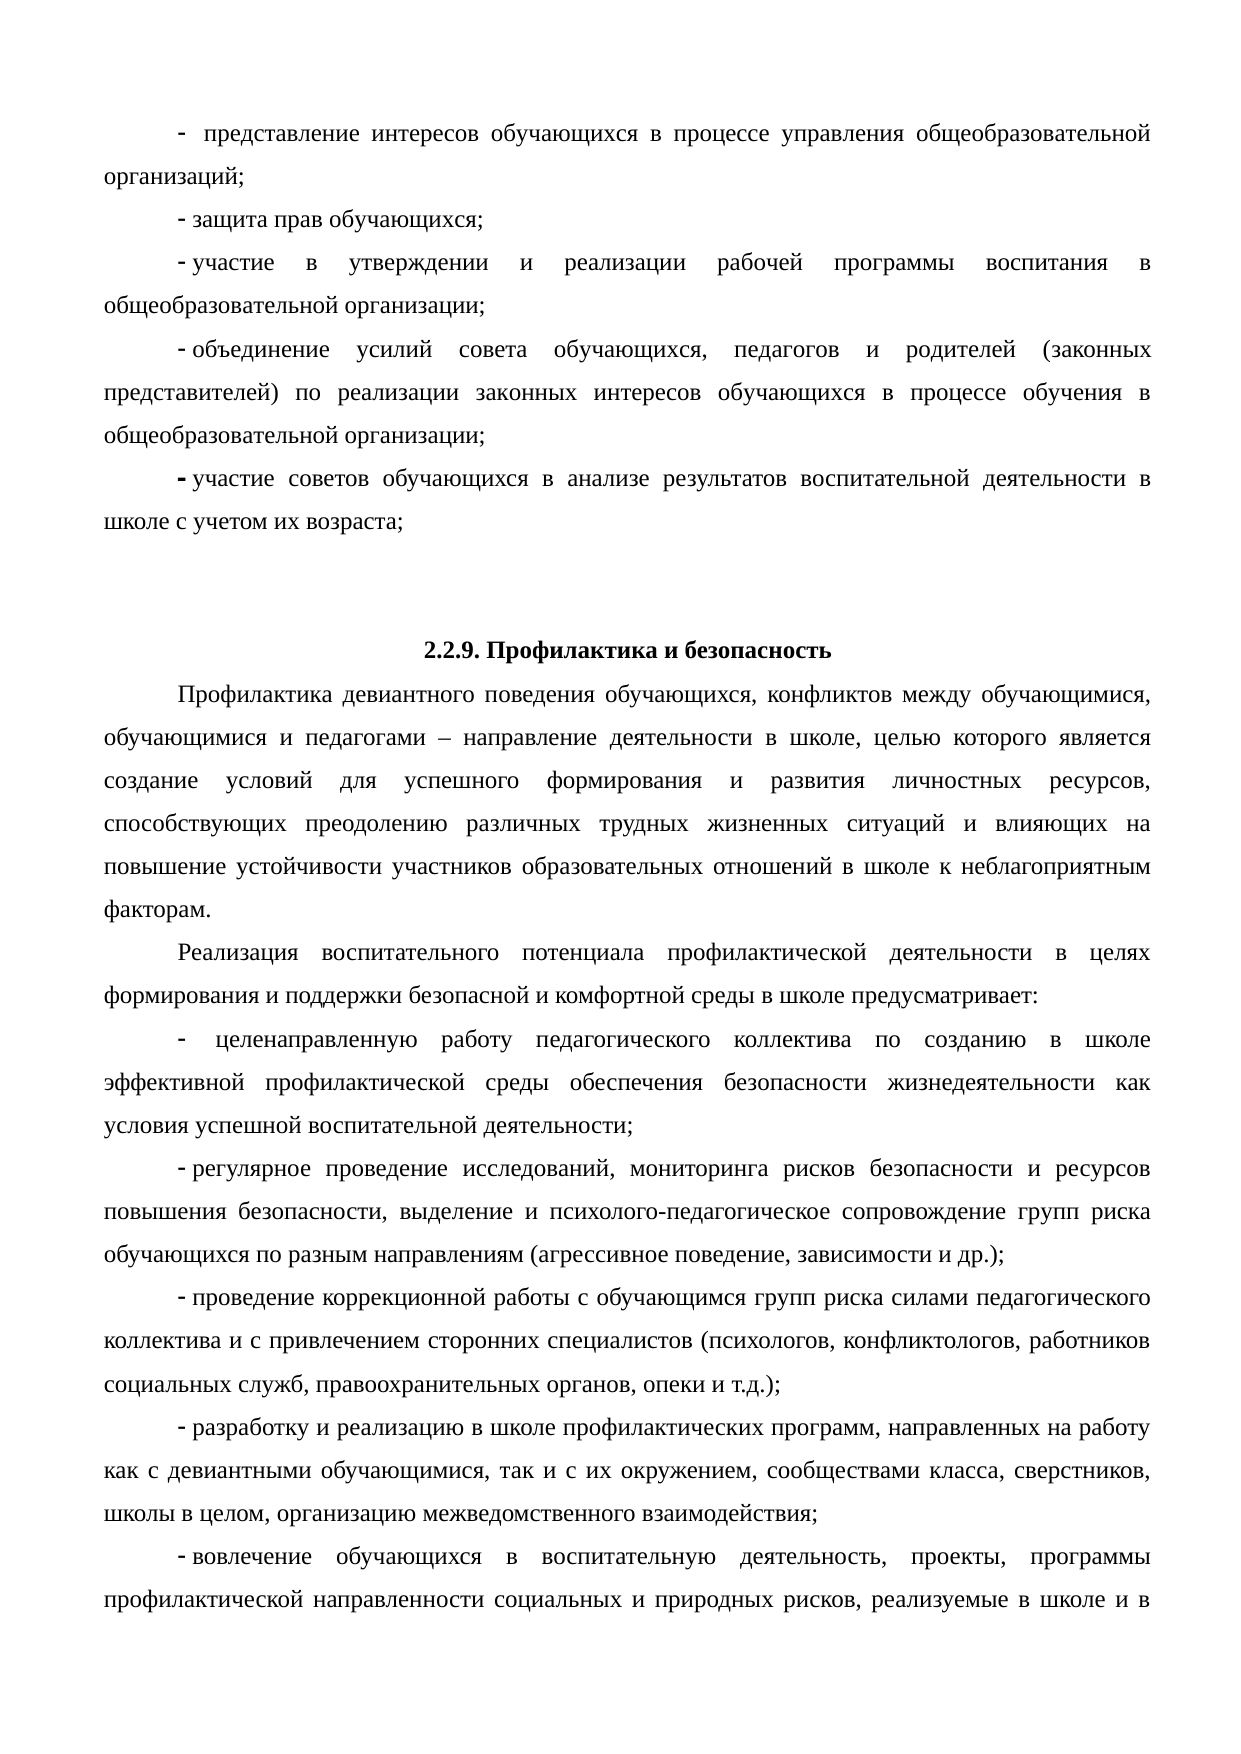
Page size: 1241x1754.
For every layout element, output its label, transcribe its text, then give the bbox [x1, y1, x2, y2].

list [103, 1541, 1152, 1613]
list участие советов обучающихся в анализе результатов воспитательной деятельности в школе с учетом их возраста; [103, 463, 1152, 535]
text 2.2.9. Профилактика и безопасность [103, 636, 1152, 664]
list объединение усилий совета обучающихся, педагогов и родителей (законных представителей) по реализации законных интересов обучающихся в процессе обучения в общеобразовательной организации; [103, 334, 1152, 449]
list регулярное проведение исследований, мониторинга рисков безопасности и ресурсов повышения безопасности, выделение и психолого-педагогическое сопровождение групп риска обучающихся по разным направлениям (агрессивное поведение, зависимости и др.); [103, 1153, 1152, 1268]
text Профилактика девиантного поведения обучающихся, конфликтов между обучающимися, обучающимися и педагогами – направление деятельности в школе, целью которого является создание условий для успешного формирования и развития личностных ресурсов, способствующих преодолению различных трудных жизненных ситуаций и влияющих на повышение устойчивости участников образовательных отношений в школе к неблагоприятным факторам. [103, 679, 1152, 923]
list разработку и реализацию в школе профилактических программ, направленных на работу как с девиантными обучающимися, так и с их окружением, сообществами класса, сверстников, школы в целом, организацию межведомственного взаимодействия; [103, 1412, 1152, 1527]
list участие в утверждении и реализации рабочей программы воспитания в общеобразовательной организации; [103, 247, 1152, 319]
list проведение коррекционной работы с обучающимся групп риска силами педагогического коллектива и с привлечением сторонних специалистов (психологов, конфликтологов, работников социальных служб, правоохранительных органов, опеки и т.д.); [103, 1282, 1152, 1397]
list целенаправленную работу педагогического коллектива по созданию в школе эффективной профилактической среды обеспечения безопасности жизнедеятельности как условия успешной воспитательной деятельности; [103, 1024, 1152, 1139]
list представление интересов обучающихся в процессе управления общеобразовательной организаций; [103, 118, 1152, 190]
list защита прав обучающихся; [103, 204, 1152, 233]
text Реализация воспитательного потенциала профилактической деятельности в целях формирования и поддержки безопасной и комфортной среды в школе предусматривает: [103, 937, 1152, 1009]
